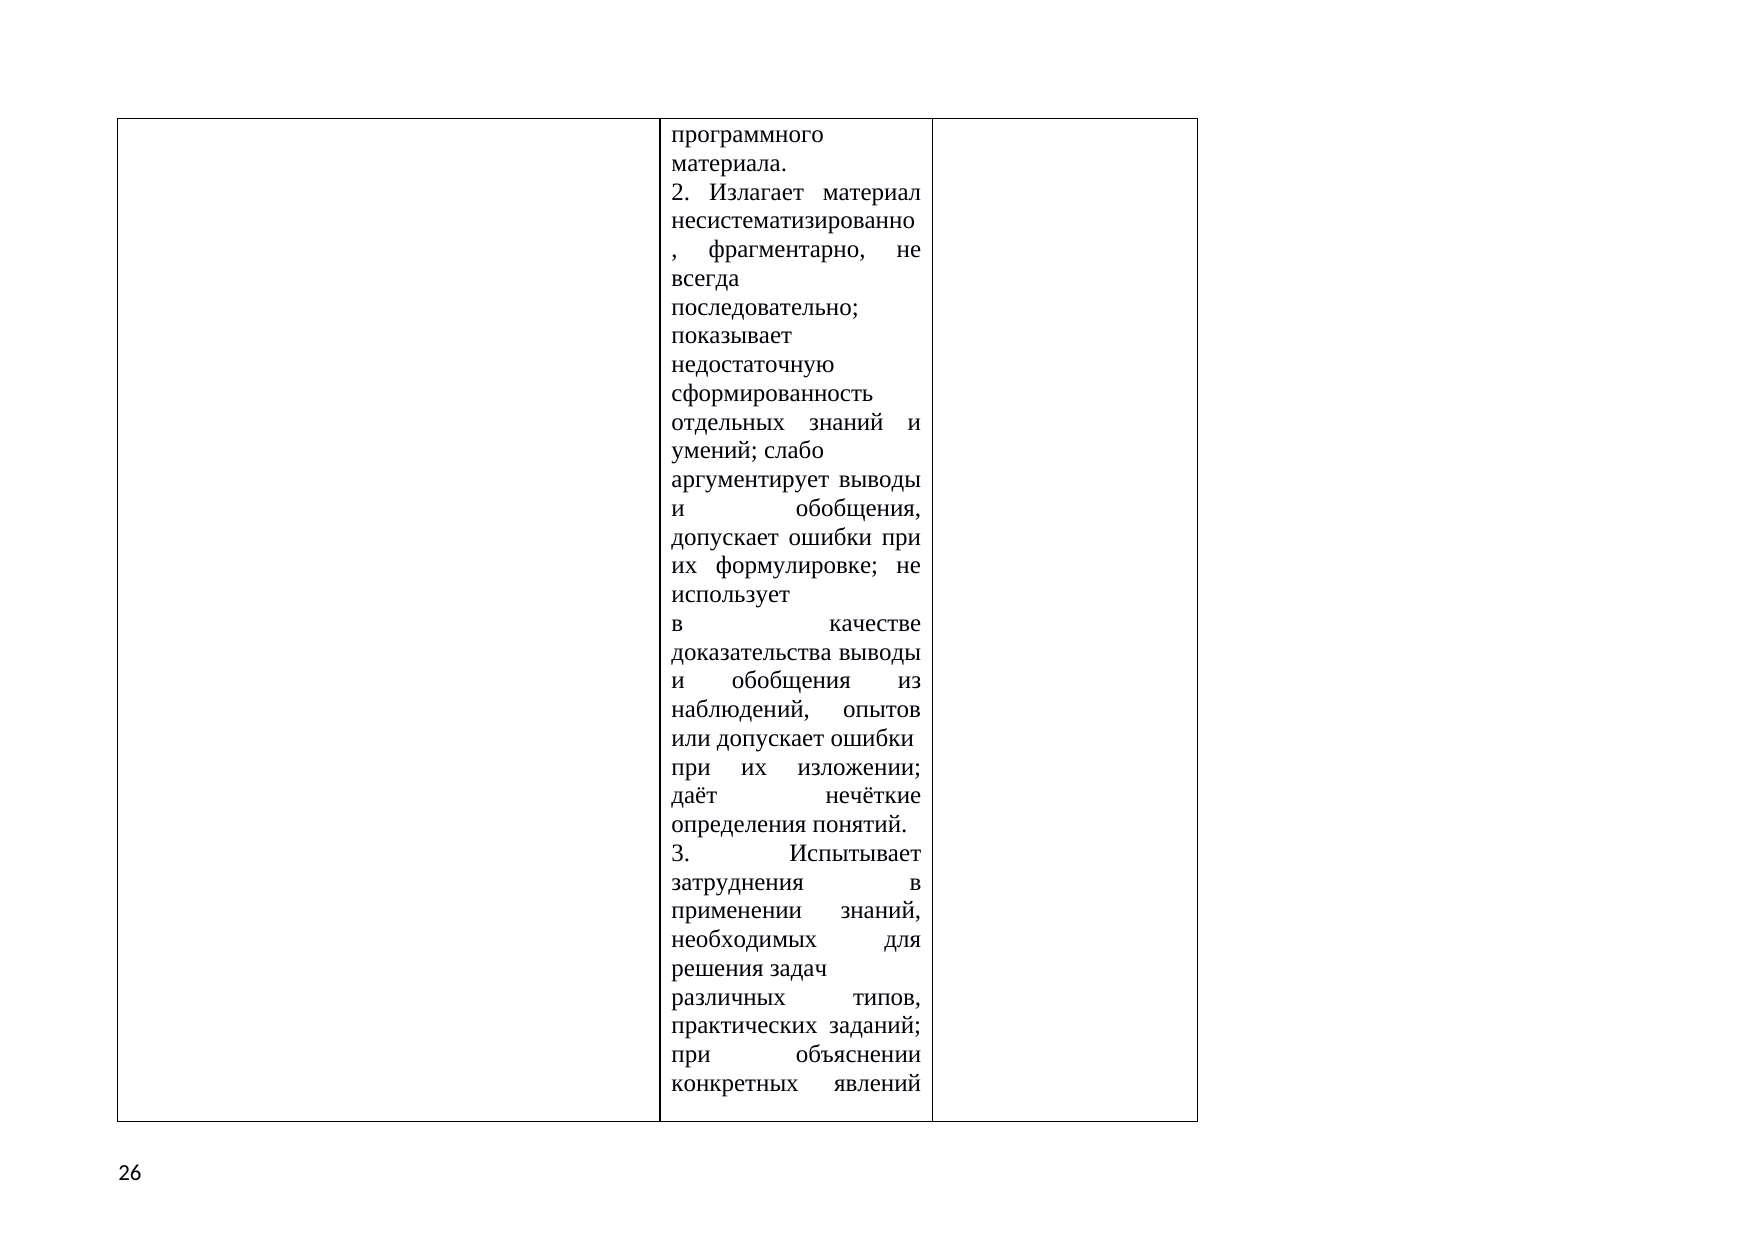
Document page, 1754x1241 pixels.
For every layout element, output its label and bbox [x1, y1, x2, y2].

table_cell [661, 119, 932, 1121]
table_cell [118, 119, 659, 1121]
table_cell [933, 119, 1197, 1121]
